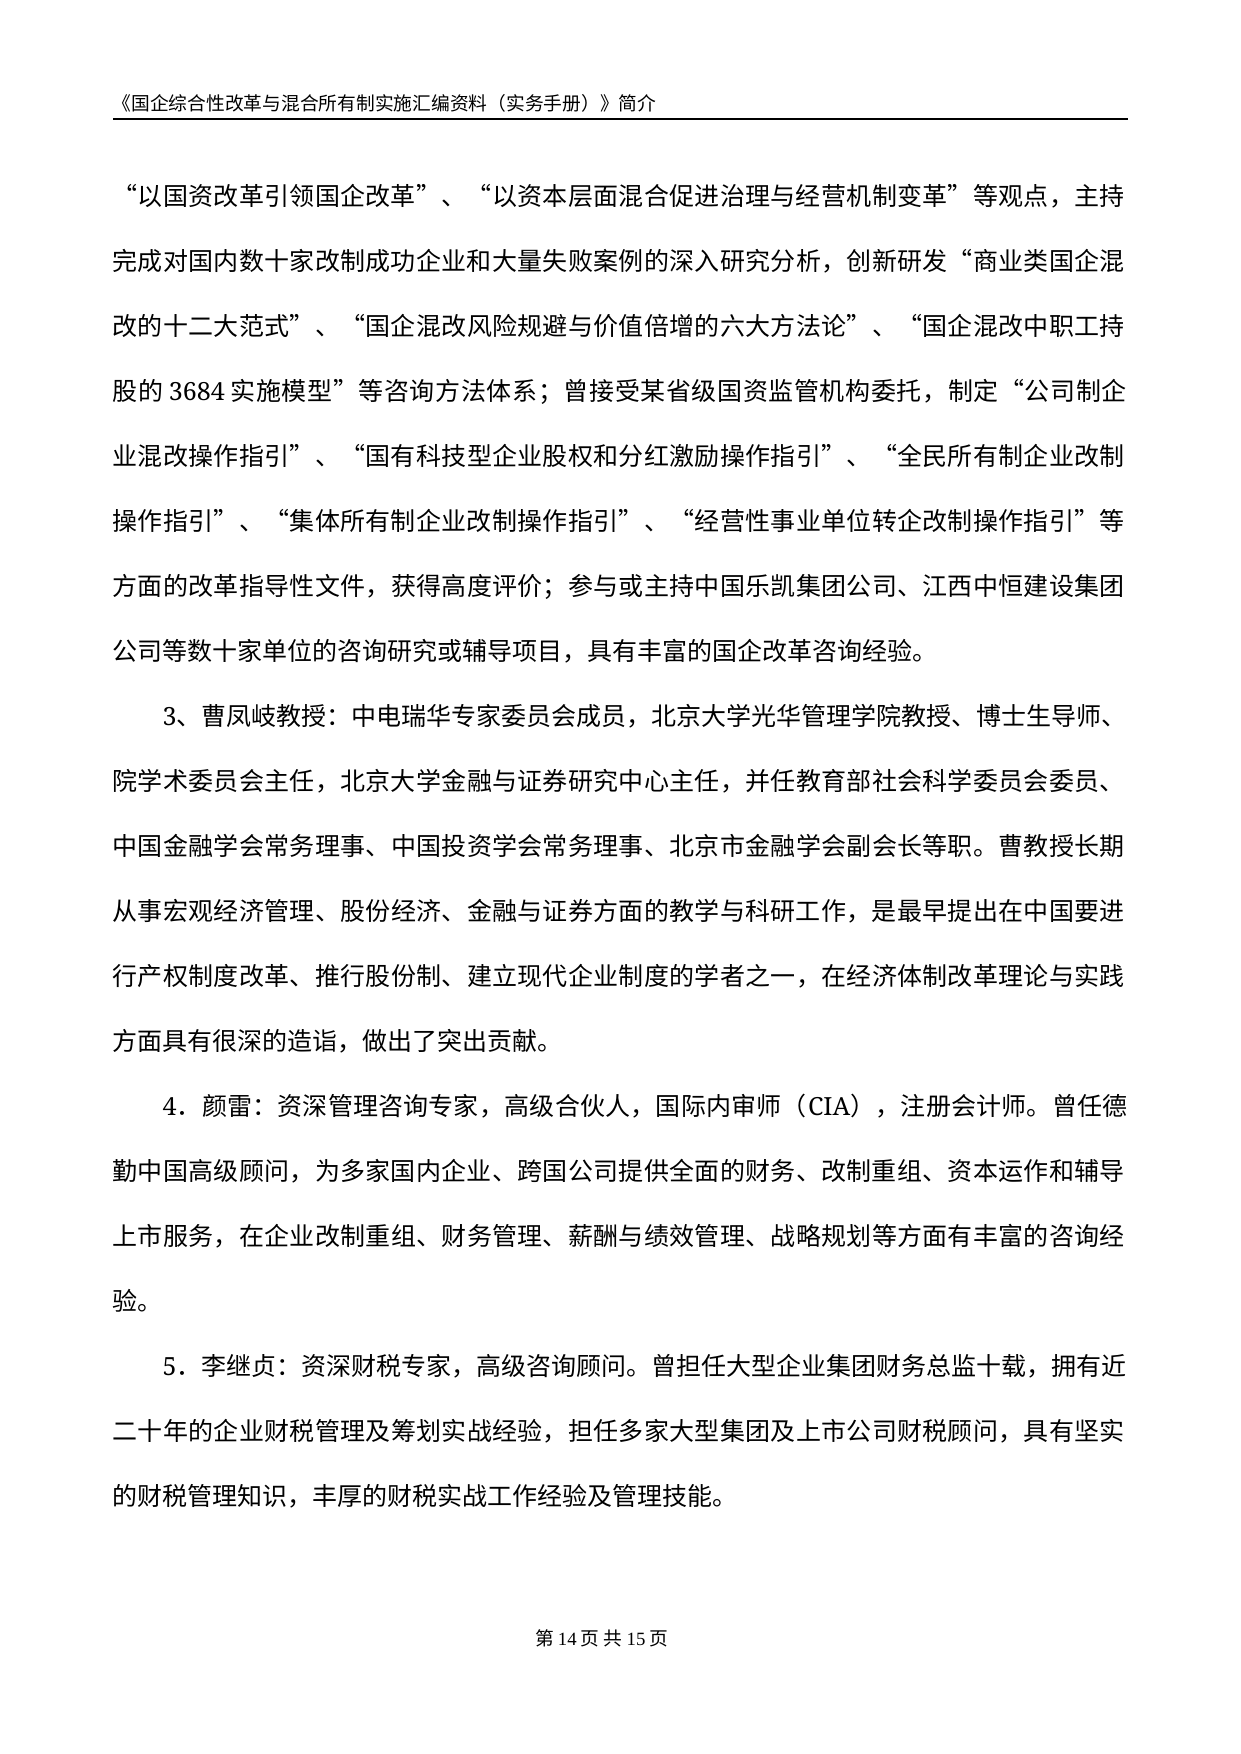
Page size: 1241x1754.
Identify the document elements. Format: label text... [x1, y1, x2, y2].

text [112, 162, 1128, 682]
text 5．李继贞：资深财税专家，高级咨询顾问。曾担任大型企业集团财务总监十载，拥有近二十年的企业财税管理及筹划实战经验，担任多家大型集团及上市公司财税顾问，具有坚实的财税管理知识，丰厚的财税实战工作经验及管理技能。 [112, 1332, 1128, 1527]
text 4．颜雷：资深管理咨询专家，高级合伙人，国际内审师（CIA），注册会计师。曾任德勤中国高级顾问，为多家国内企业、跨国公司提供全面的财务、改制重组、资本运作和辅导上市服务，在企业改制重组、财务管理、薪酬与绩效管理、战略规划等方面有丰富的咨询经验。 [112, 1072, 1128, 1332]
text 3、曹凤岐教授：中电瑞华专家委员会成员，北京大学光华管理学院教授、博士生导师、院学术委员会主任，北京大学金融与证券研究中心主任，并任教育部社会科学委员会委员、中国金融学会常务理事、中国投资学会常务理事、北京市金融学会副会长等职。曹教授长期从事宏观经济管理、股份经济、金融与证券方面的教学与科研工作，是最早提出在中国要进行产权制度改革、推行股份制、建立现代企业制度的学者之一，在经济体制改革理论与实践方面具有很深的造诣，做出了突出贡献。 [112, 682, 1128, 1072]
